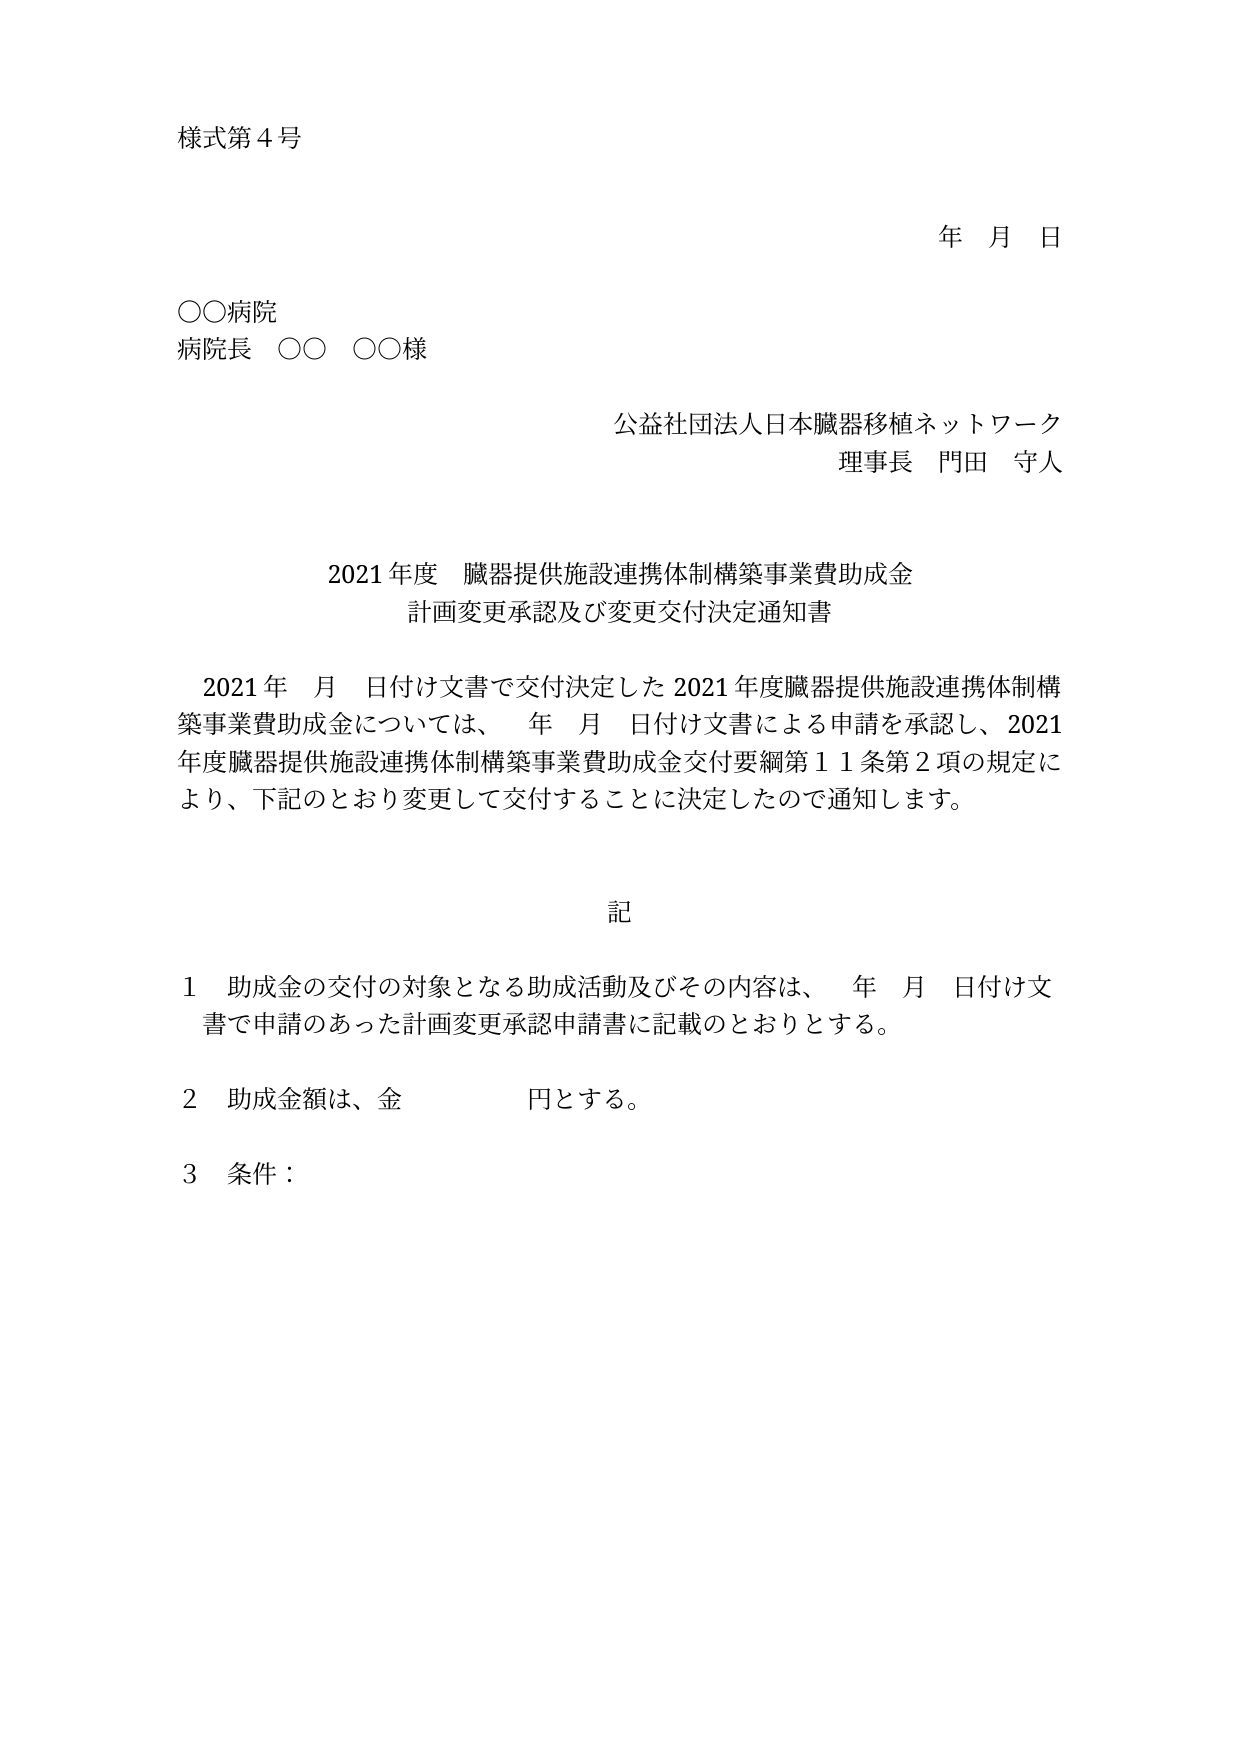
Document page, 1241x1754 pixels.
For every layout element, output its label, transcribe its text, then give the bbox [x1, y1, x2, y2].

text ３ 条件： [177, 1154, 1063, 1192]
text 2021年 月 日付け文書で交付決定した2021年度臓器提供施設連携体制構築事業費助成金については、 年 月 日付け文書による申請を承認し、2021年度臓器提供施設連携体制構築事業費助成金交付要綱第１１条第２項の規定により、下記のとおり変更して交付することに決定したので通知します。 [177, 667, 1063, 817]
text 2021年度 臓器提供施設連携体制構築事業費助成金 [177, 554, 1063, 592]
text １ 助成金の交付の対象となる助成活動及びその内容は、 年 月 日付け文書で申請のあった計画変更承認申請書に記載のとおりとする。 [177, 967, 1063, 1042]
text 理事長 門田 守人 [177, 442, 1063, 479]
text 計画変更承認及び変更交付決定通知書 [177, 592, 1063, 629]
text 年 月 日 [177, 217, 1063, 254]
text 病院長 ○○ ○○様 [177, 329, 1063, 367]
text 〇〇病院 [177, 292, 1063, 329]
text 記 [177, 892, 1063, 929]
text ２ 助成金額は、金 円とする。 [177, 1079, 1063, 1117]
text 公益社団法人日本臓器移植ネットワーク [177, 404, 1063, 442]
